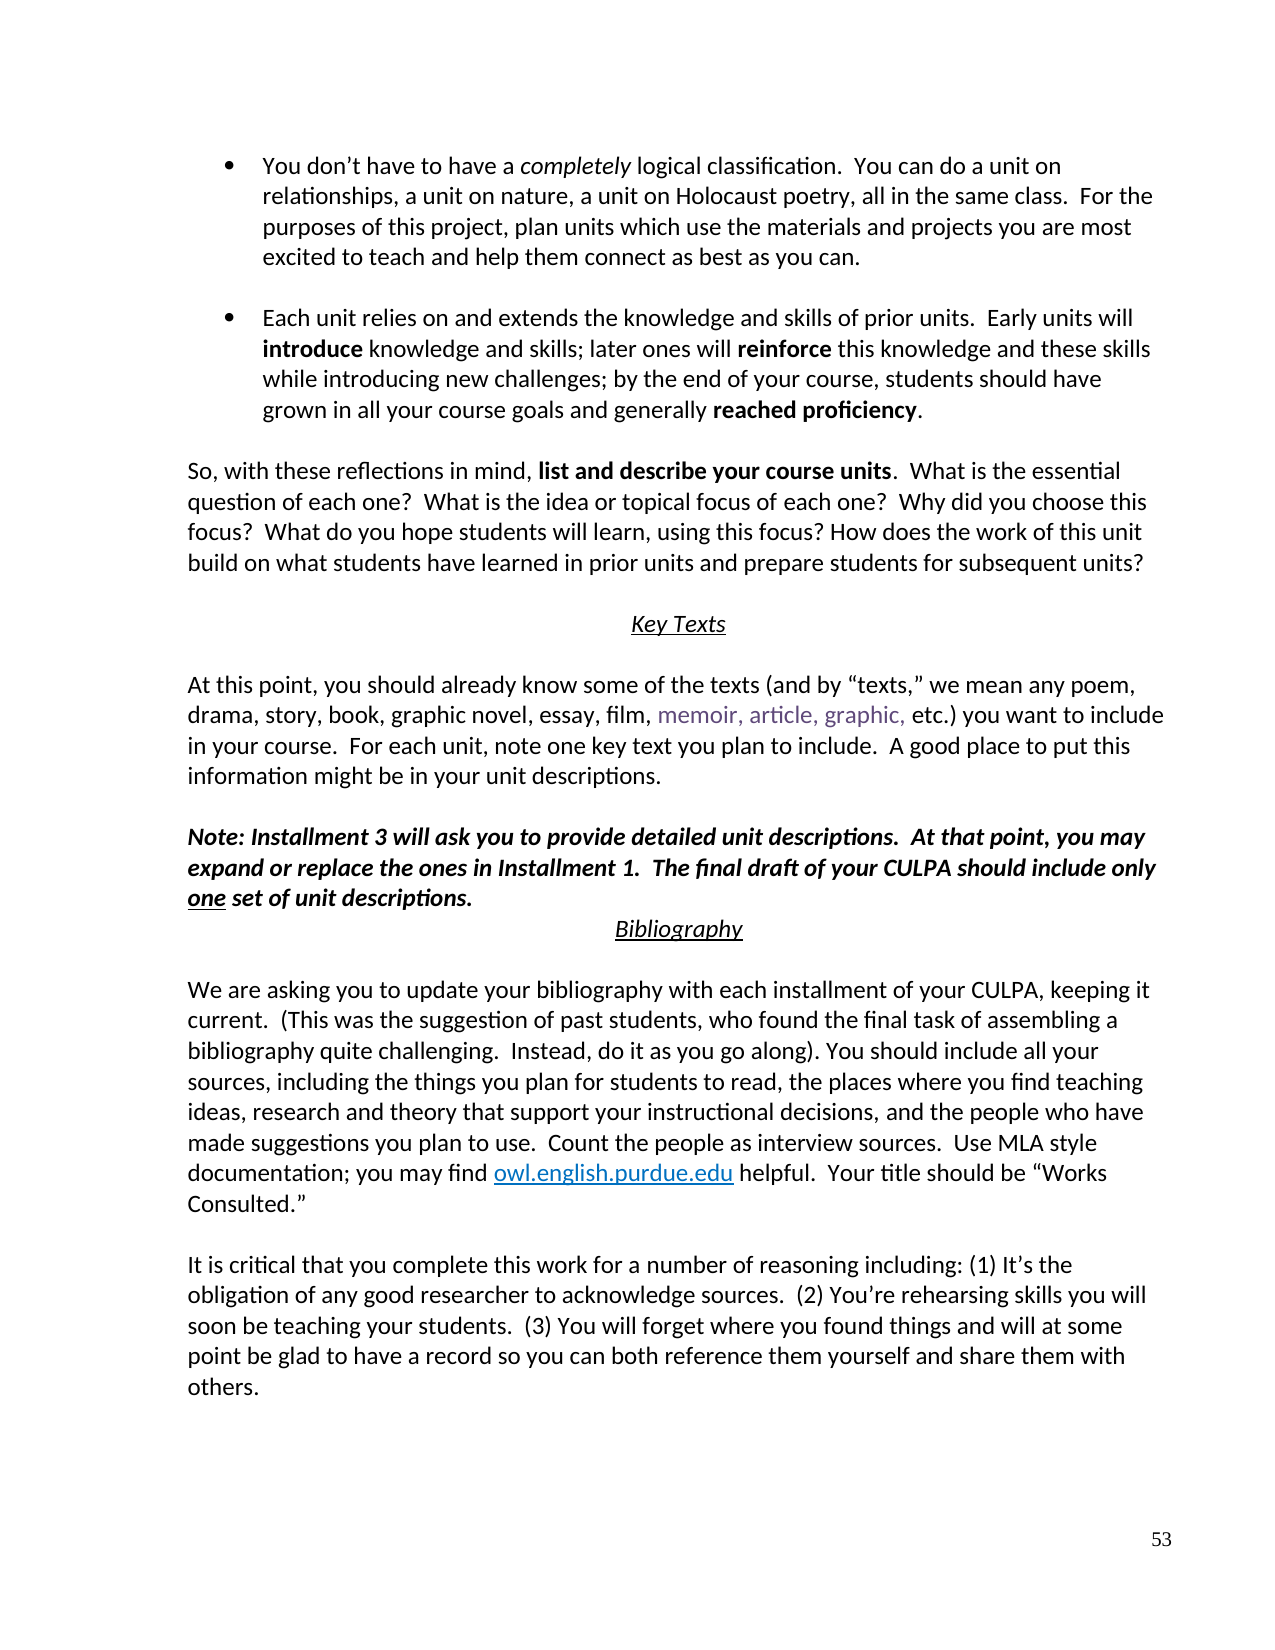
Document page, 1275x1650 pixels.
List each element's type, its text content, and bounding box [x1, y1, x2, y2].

text At this point, you should already know some of the texts (and by “texts,” we mean any poem, drama, story, book, graphic novel, essay, film, memoir, article, graphic, etc.) you want to include in your course. For each unit, note one key text you plan to include. A good place to put this information might be in your unit descriptions. [187, 669, 1172, 791]
list Each unit relies on and extends the knowledge and skills of prior units. Early units will introduce knowledge and skills; later ones will reinforce this knowledge and these skills while introducing new challenges; by the end of your course, students should have grown in all your course goals and generally reached proficiency. [225, 303, 1172, 425]
text Key Texts [187, 608, 1172, 638]
list You don’t have to have a completely logical classification. You can do a unit on relationships, a unit on nature, a unit on Holocaust poetry, all in the same class. For the purposes of this project, plan units which use the materials and projects you are most excited to teach and help them connect as best as you can. [225, 150, 1172, 272]
text We are asking you to update your bibliography with each installment of your CULPA, keeping it current. (This was the suggestion of past students, who found the final task of assembling a bibliography quite challenging. Instead, do it as you go along). You should include all your sources, including the things you plan for students to read, the places where you find teaching ideas, research and theory that support your instructional decisions, and the people who have made suggestions you plan to use. Count the people as interview sources. Use MLA style documentation; you may find owl.english.purdue.edu helpful. Your title should be “Works Consulted.” [187, 974, 1172, 1218]
text Note: Installment 3 will ask you to provide detailed unit descriptions. At that point, you may expand or replace the ones in Installment 1. The final draft of your CULPA should include only one set of unit descriptions. [187, 821, 1172, 913]
text So, with these reflections in mind, list and describe your course units. What is the essential question of each one? What is the idea or topical focus of each one? Why did you choose this focus? What do you hope students will learn, using this focus? How does the work of this unit build on what students have learned in prior units and prepare students for subsequent units? [187, 455, 1172, 577]
text It is critical that you complete this work for a number of reasoning including: (1) It’s the obligation of any good researcher to acknowledge sources. (2) You’re rehearsing skills you will soon be teaching your students. (3) You will forget where you found things and will at some point be glad to have a record so you can both reference them yourself and share them with others. [187, 1249, 1172, 1401]
text Bibliography [187, 913, 1172, 943]
